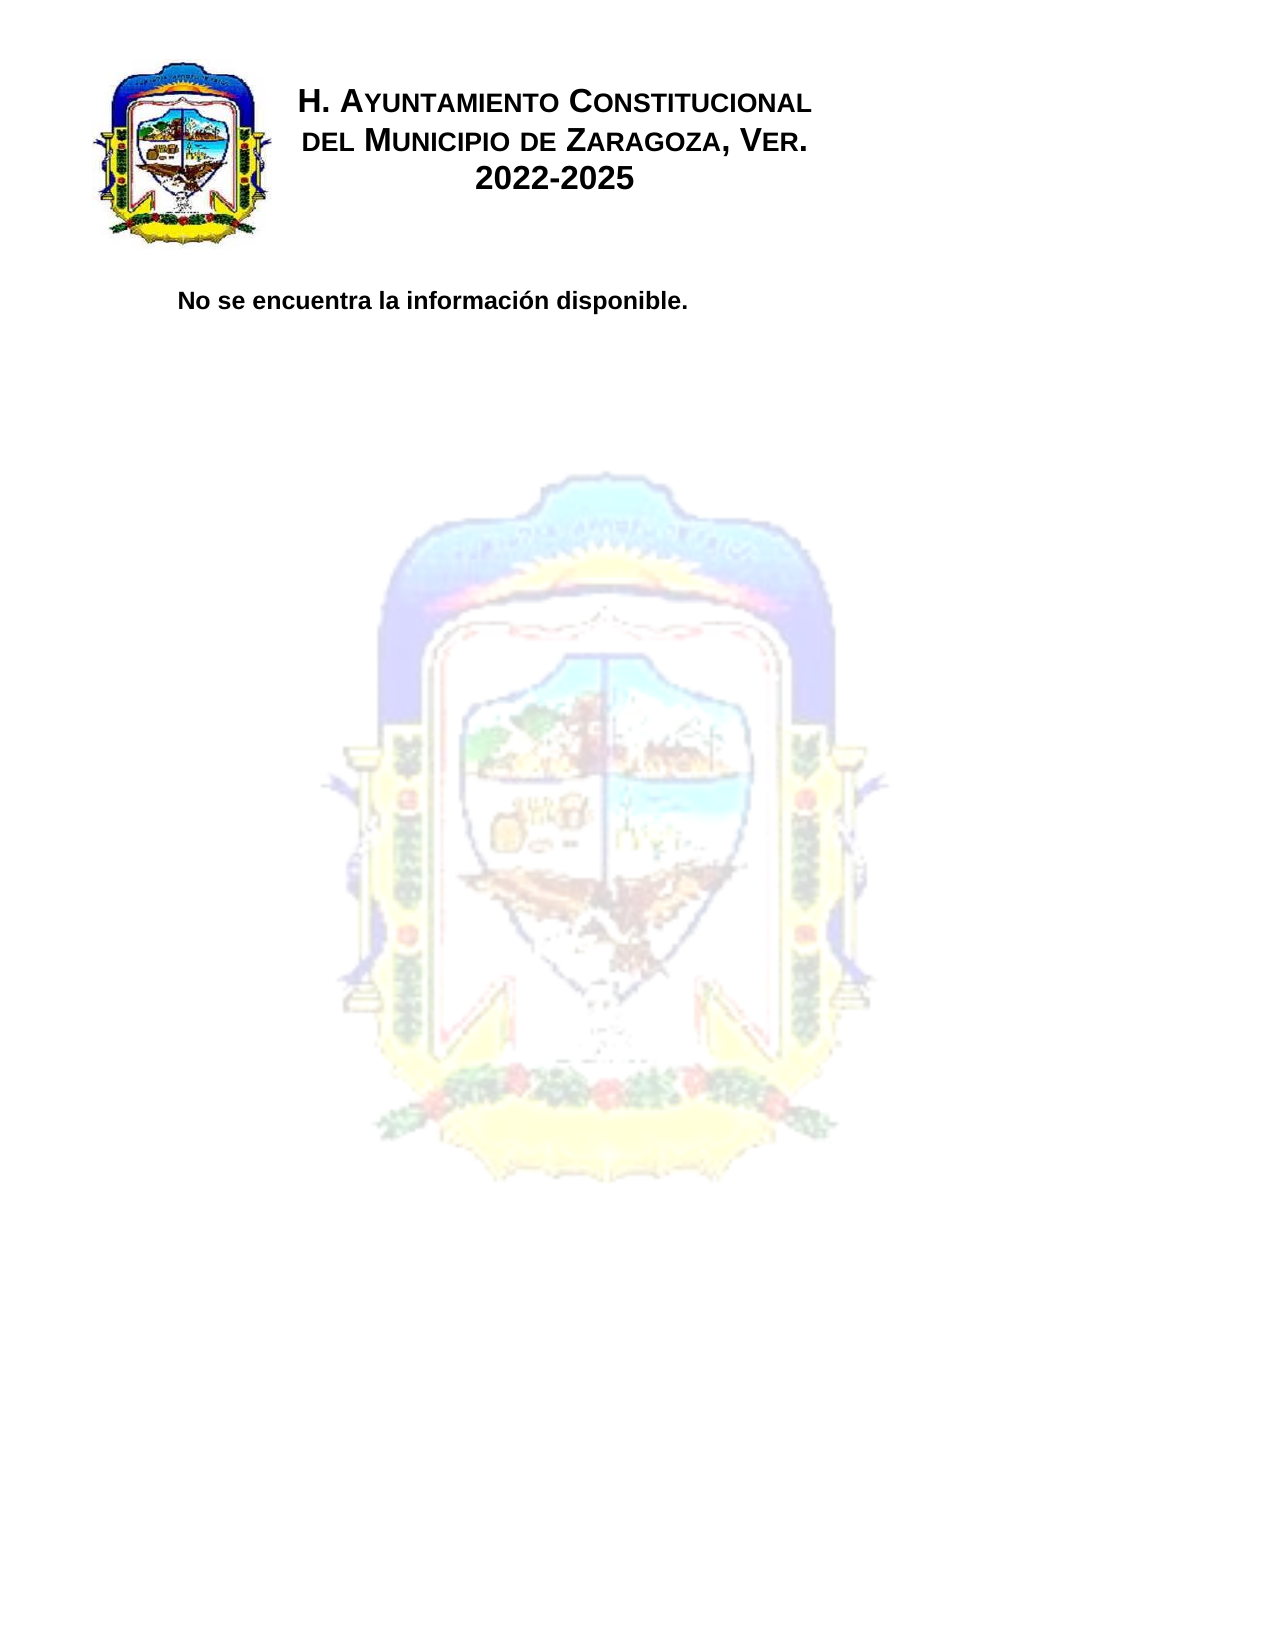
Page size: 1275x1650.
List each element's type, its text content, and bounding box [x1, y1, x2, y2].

text No se encuentra la información disponible. [177, 286, 1098, 315]
picture [92, 59, 272, 250]
